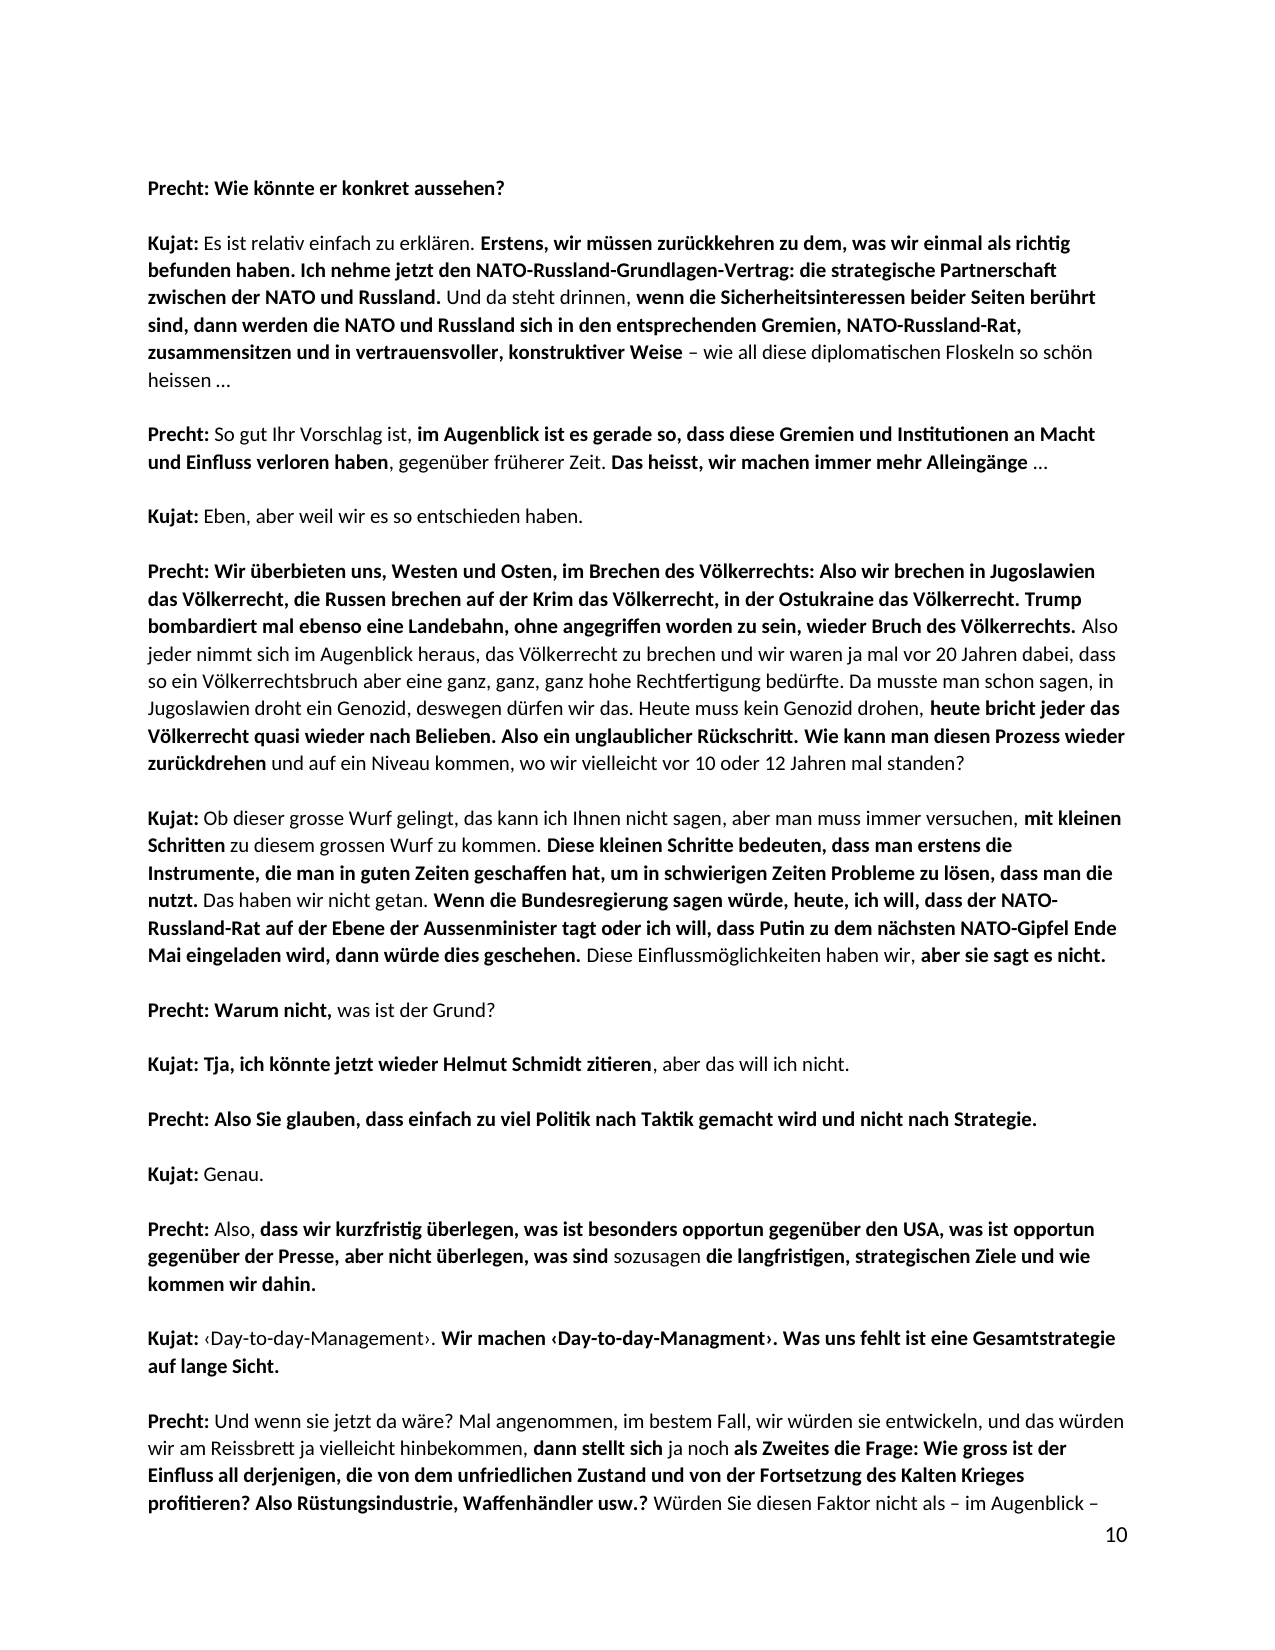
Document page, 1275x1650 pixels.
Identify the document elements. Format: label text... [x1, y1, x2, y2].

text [148, 1408, 1127, 1515]
text Kujat: ‹Day-to-day-Management›. Wir machen ‹Day-to-day-Managment›. Was uns fehlt ist eine Gesamtstrategie auf lange Sicht. [148, 1326, 1127, 1378]
text Kujat: Eben, aber weil wir es so entschieden haben. [148, 504, 1127, 529]
text Precht: Also, dass wir kurzfristig überlegen, was ist besonders opportun gegenüber den USA, was ist opportun gegenüber der Presse, aber nicht überlegen, was sind sozusagen die langfristigen, strategischen Ziele und wie kommen wir dahin. [148, 1216, 1127, 1296]
text Precht: Also Sie glauben, dass einfach zu viel Politik nach Taktik gemacht wird und nicht nach Strategie. [148, 1106, 1127, 1132]
text Precht: Warum nicht, was ist der Grund? [148, 997, 1127, 1022]
text Kujat: Es ist relativ einfach zu erklären. Erstens, wir müssen zurückkehren zu dem, was wir einmal als richtig befunden haben. Ich nehme jetzt den NATO-Russland-Grundlagen-Vertrag: die strategische Partnerschaft zwischen der NATO und Russland. Und da steht drinnen, wenn die Sicherheitsinteressen beider Seiten berührt sind, dann werden die NATO und Russland sich in den entsprechenden Gremien, NATO-Russland-Rat, zusammensitzen und in vertrauensvoller, konstruktiver Weise – wie all diese diplomatischen Floskeln so schön heissen … [148, 230, 1127, 392]
text Precht: Wir überbieten uns, Westen und Osten, im Brechen des Völkerrechts: Also wir brechen in Jugoslawien das Völkerrecht, die Russen brechen auf der Krim das Völkerrecht, in der Ostukraine das Völkerrecht. Trump bombardiert mal ebenso eine Landebahn, ohne angegriffen worden zu sein, wieder Bruch des Völkerrechts. Also jeder nimmt sich im Augenblick heraus, das Völkerrecht zu brechen und wir waren ja mal vor 20 Jahren dabei, dass so ein Völkerrechtsbruch aber eine ganz, ganz, ganz hohe Rechtfertigung bedürfte. Da musste man schon sagen, in Jugoslawien droht ein Genozid, deswegen dürfen wir das. Heute muss kein Genozid drohen, heute bricht jeder das Völkerrecht quasi wieder nach Belieben. Also ein unglaublicher Rückschritt. Wie kann man diesen Prozess wieder zurückdrehen und auf ein Niveau kommen, wo wir vielleicht vor 10 oder 12 Jahren mal standen? [148, 558, 1127, 776]
text Kujat: Genau. [148, 1161, 1127, 1187]
text Kujat: Ob dieser grosse Wurf gelingt, das kann ich Ihnen nicht sagen, aber man muss immer versuchen, mit kleinen Schritten zu diesem grossen Wurf zu kommen. Diese kleinen Schritte bedeuten, dass man erstens die Instrumente, die man in guten Zeiten geschaffen hat, um in schwierigen Zeiten Probleme zu lösen, dass man die nutzt. Das haben wir nicht getan. Wenn die Bundesregierung sagen würde, heute, ich will, dass der NATO-Russland-Rat auf der Ebene der Aussenminister tagt oder ich will, dass Putin zu dem nächsten NATO-Gipfel Ende Mai eingeladen wird, dann würde dies geschehen. Diese Einflussmöglichkeiten haben wir, aber sie sagt es nicht. [148, 805, 1127, 967]
text Precht: Wie könnte er konkret aussehen? [148, 175, 1127, 200]
text Precht: So gut Ihr Vorschlag ist, im Augenblick ist es gerade so, dass diese Gremien und Institutionen an Macht und Einfluss verloren haben, gegenüber früherer Zeit. Das heisst, wir machen immer mehr Alleingänge … [148, 422, 1127, 474]
text Kujat: Tja, ich könnte jetzt wieder Helmut Schmidt zitieren, aber das will ich nicht. [148, 1052, 1127, 1077]
